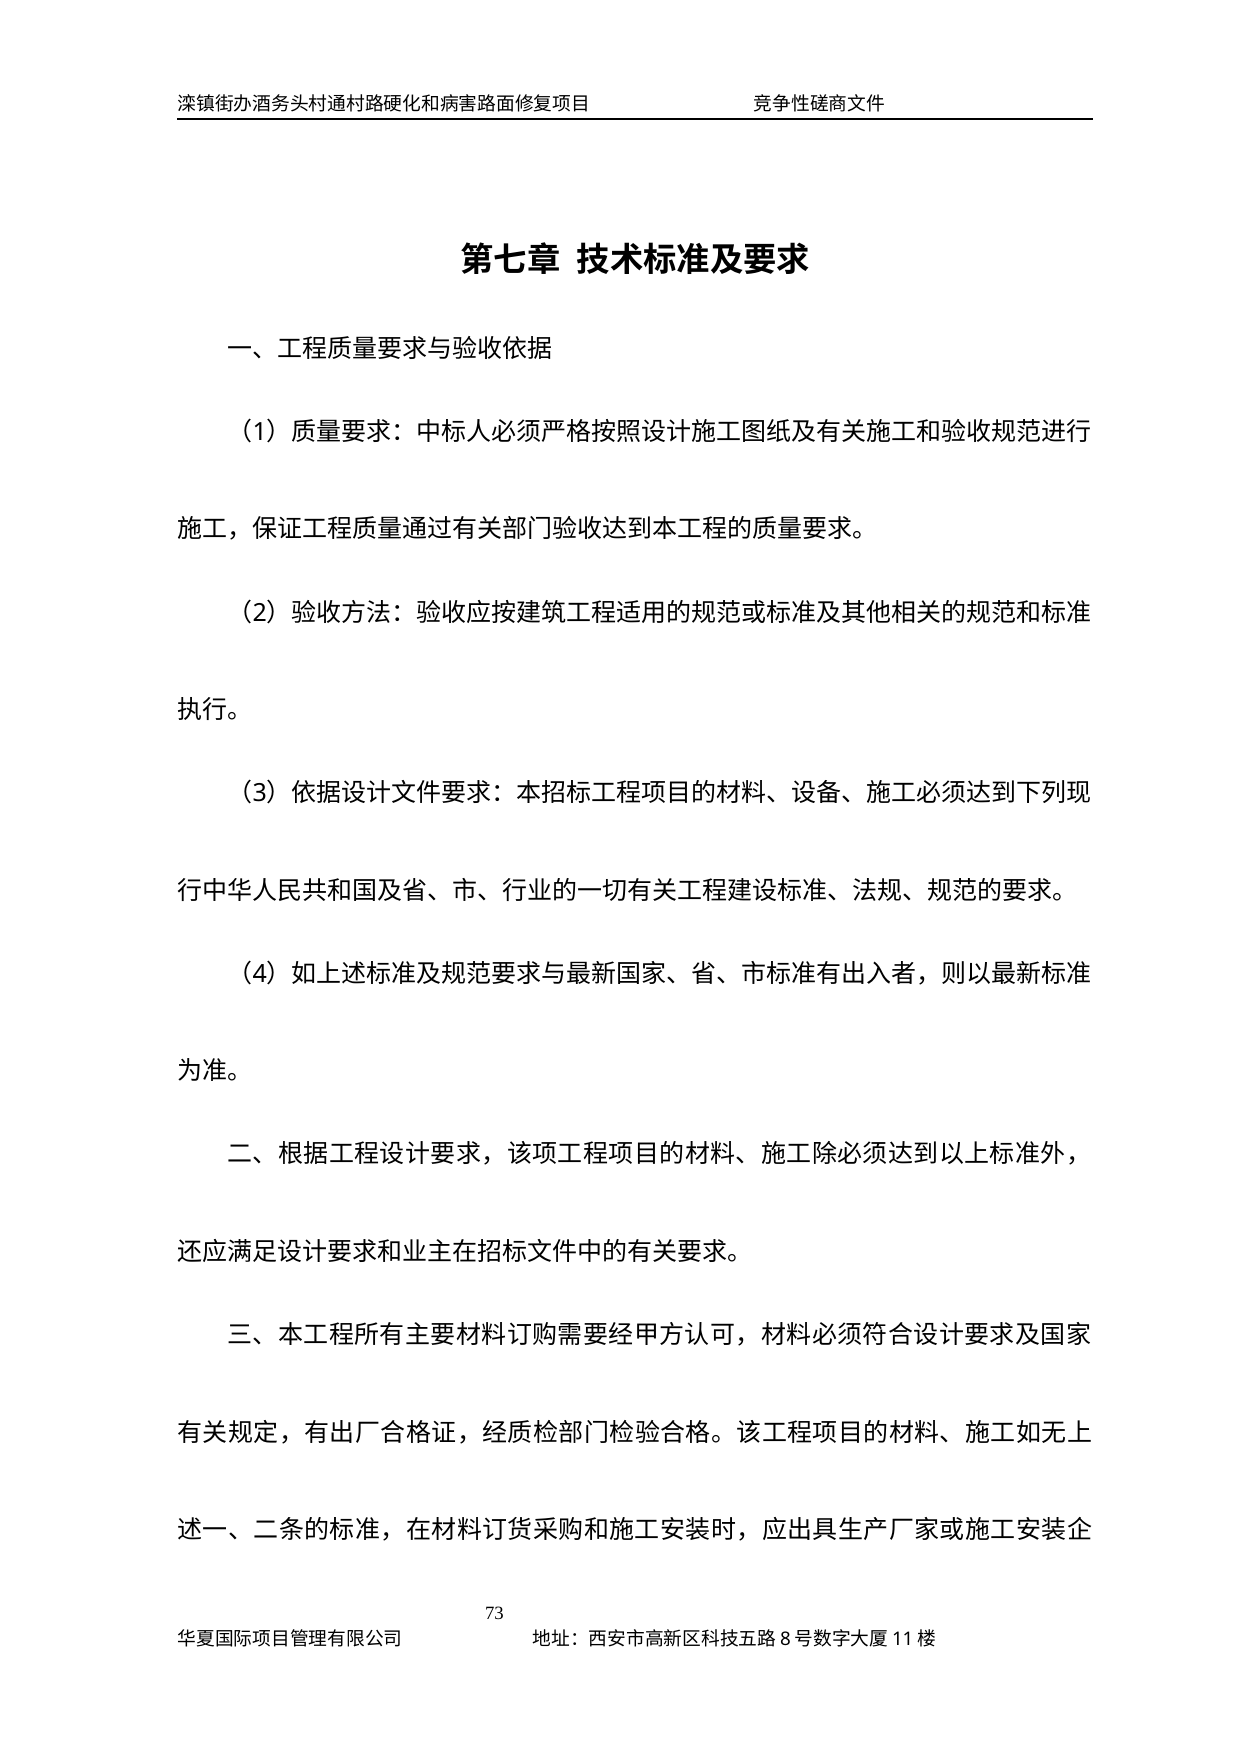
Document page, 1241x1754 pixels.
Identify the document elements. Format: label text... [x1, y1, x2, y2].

text （1）质量要求：中标人必须严格按照设计施工图纸及有关施工和验收规范进行施工，保证工程质量通过有关部门验收达到本工程的质量要求。 [177, 397, 1093, 559]
text （4）如上述标准及规范要求与最新国家、省、市标准有出入者，则以最新标准为准。 [177, 939, 1093, 1101]
text （2）验收方法：验收应按建筑工程适用的规范或标准及其他相关的规范和标准执行。 [177, 578, 1093, 740]
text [177, 1300, 1093, 1560]
subtitle 技术标准及要求 [177, 225, 1093, 290]
text 二、根据工程设计要求，该项工程项目的材料、施工除必须达到以上标准外，还应满足设计要求和业主在招标文件中的有关要求。 [177, 1119, 1093, 1282]
text 一、工程质量要求与验收依据 [177, 314, 1093, 379]
text （3）依据设计文件要求：本招标工程项目的材料、设备、施工必须达到下列现行中华人民共和国及省、市、行业的一切有关工程建设标准、法规、规范的要求。 [177, 758, 1093, 921]
